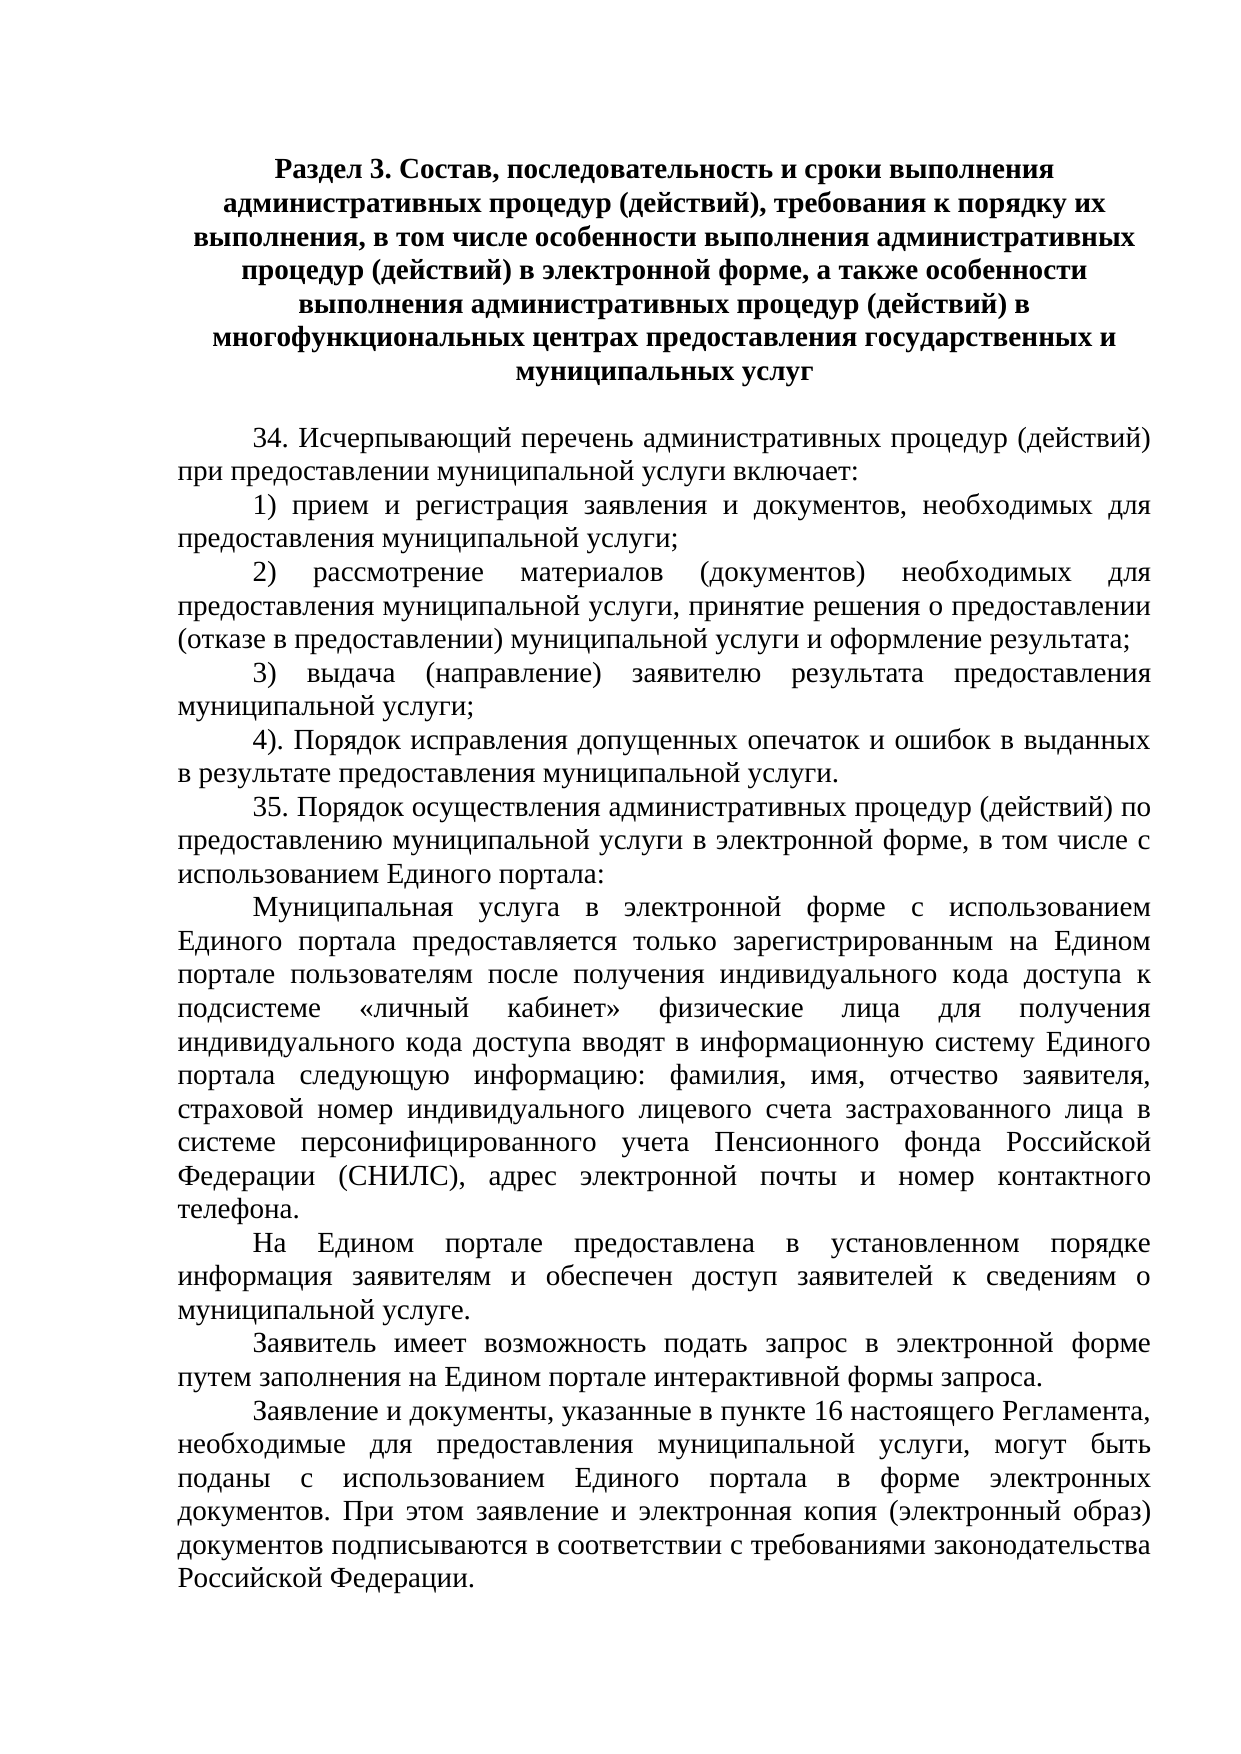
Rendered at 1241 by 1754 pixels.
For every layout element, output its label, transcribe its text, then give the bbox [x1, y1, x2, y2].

text 4). Порядок исправления допущенных опечаток и ошибок в выданных в результате предоставления муниципальной услуги. [177, 722, 1152, 789]
text Муниципальная услуга в электронной форме с использованием Единого портала предоставляется только зарегистрированным на Едином портале пользователям после получения индивидуального кода доступа к подсистеме «личный кабинет» физические лица для получения индивидуального кода доступа вводят в информационную систему Единого портала следующую информацию: фамилия, имя, отчество заявителя, страховой номер индивидуального лицевого счета застрахованного лица в системе персонифицированного учета Пенсионного фонда Российской Федерации (СНИЛС), адрес электронной почты и номер контактного телефона. [177, 889, 1152, 1225]
text 34. Исчерпывающий перечень административных процедур (действий) при предоставлении муниципальной услуги включает: [177, 420, 1152, 487]
text На Едином портале предоставлена в установленном порядке информация заявителям и обеспечен доступ заявителей к сведениям о муниципальной услуге. [177, 1225, 1152, 1326]
text 35. Порядок осуществления административных процедур (действий) по предоставлению муниципальной услуги в электронной форме, в том числе с использованием Единого портала: [177, 789, 1152, 889]
text Заявитель имеет возможность подать запрос в электронной форме путем заполнения на Едином портале интерактивной формы запроса. [177, 1326, 1152, 1393]
text Заявление и документы, указанные в пункте 16 настоящего Регламента, необходимые для предоставления муниципальной услуги, могут быть поданы с использованием Единого портала в форме электронных документов. При этом заявление и электронная копия (электронный образ) документов подписываются в соответствии с требованиями законодательства Российской Федерации. [177, 1393, 1152, 1594]
text 1) прием и регистрация заявления и документов, необходимых для предоставления муниципальной услуги; [177, 487, 1152, 554]
text 2) рассмотрение материалов (документов) необходимых для предоставления муниципальной услуги, принятие решения о предоставлении (отказе в предоставлении) муниципальной услуги и оформление результата; [177, 554, 1152, 655]
text Раздел 3. Состав, последовательность и сроки выполнения административных процедур (действий), требования к порядку их выполнения, в том числе особенности выполнения административных процедур (действий) в электронной форме, а также особенности выполнения административных процедур (действий) в многофункциональных центрах предоставления государственных и муниципальных услуг [177, 152, 1152, 386]
text 3) выдача (направление) заявителю результата предоставления муниципальной услуги; [177, 655, 1152, 722]
